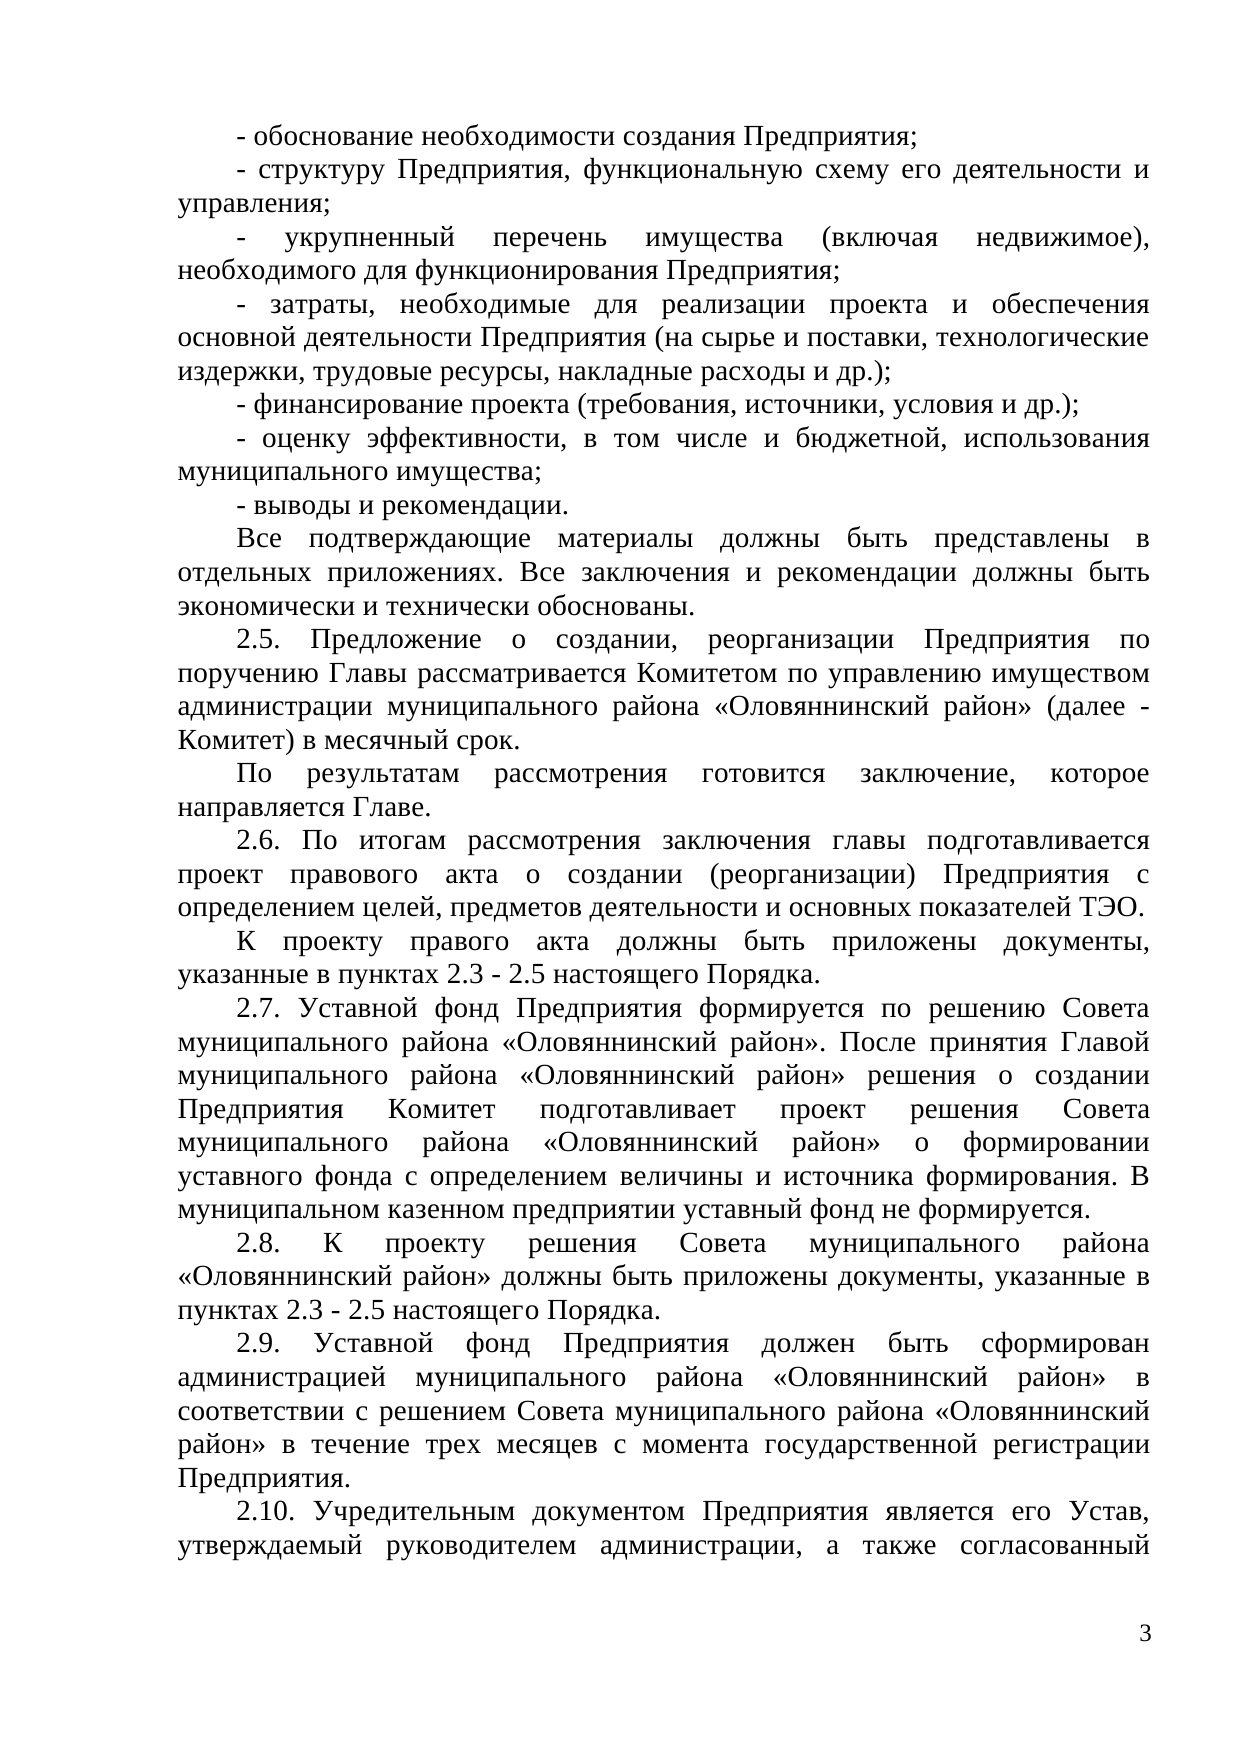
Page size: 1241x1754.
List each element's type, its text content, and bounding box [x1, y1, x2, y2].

text - структуру Предприятия, функциональную схему его деятельности и управления; [177, 152, 1152, 219]
text - укрупненный перечень имущества (включая недвижимое), необходимого для функционирования Предприятия; [177, 219, 1152, 286]
text - обоснование необходимости создания Предприятия; [177, 118, 1152, 152]
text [177, 1493, 1152, 1560]
text 2.5. Предложение о создании, реорганизации Предприятия по поручению Главы рассматривается Комитетом по управлению имуществом администрации муниципального района «Оловяннинский район» (далее - Комитет) в месячный срок. [177, 621, 1152, 755]
text 2.7. Уставной фонд Предприятия формируется по решению Совета муниципального района «Оловяннинский район». После принятия Главой муниципального района «Оловяннинский район» решения о создании Предприятия Комитет подготавливает проект решения Совета муниципального района «Оловяннинский район» о формировании уставного фонда с определением величины и источника формирования. В муниципальном казенном предприятии уставный фонд не формируется. [177, 990, 1152, 1225]
text По результатам рассмотрения готовится заключение, которое направляется Главе. [177, 755, 1152, 822]
text К проекту правого акта должны быть приложены документы, указанные в пунктах 2.3 - 2.5 настоящего Порядка. [177, 923, 1152, 990]
text 2.8. К проекту решения Совета муниципального района «Оловяннинский район» должны быть приложены документы, указанные в пунктах 2.3 - 2.5 настоящего Порядка. [177, 1225, 1152, 1326]
text Все подтверждающие материалы должны быть представлены в отдельных приложениях. Все заключения и рекомендации должны быть экономически и технически обоснованы. [177, 521, 1152, 621]
text - финансирование проекта (требования, источники, условия и др.); [177, 386, 1152, 420]
text 2.9. Уставной фонд Предприятия должен быть сформирован администрацией муниципального района «Оловяннинский район» в соответствии с решением Совета муниципального района «Оловяннинский район» в течение трех месяцев с момента государственной регистрации Предприятия. [177, 1326, 1152, 1493]
text 2.6. По итогам рассмотрения заключения главы подготавливается проект правового акта о создании (реорганизации) Предприятия с определением целей, предметов деятельности и основных показателей ТЭО. [177, 822, 1152, 923]
text - затраты, необходимые для реализации проекта и обеспечения основной деятельности Предприятия (на сырье и поставки, технологические издержки, трудовые ресурсы, накладные расходы и др.); [177, 286, 1152, 386]
text - оценку эффективности, в том числе и бюджетной, использования муниципального имущества; [177, 420, 1152, 487]
text - выводы и рекомендации. [177, 487, 1152, 521]
